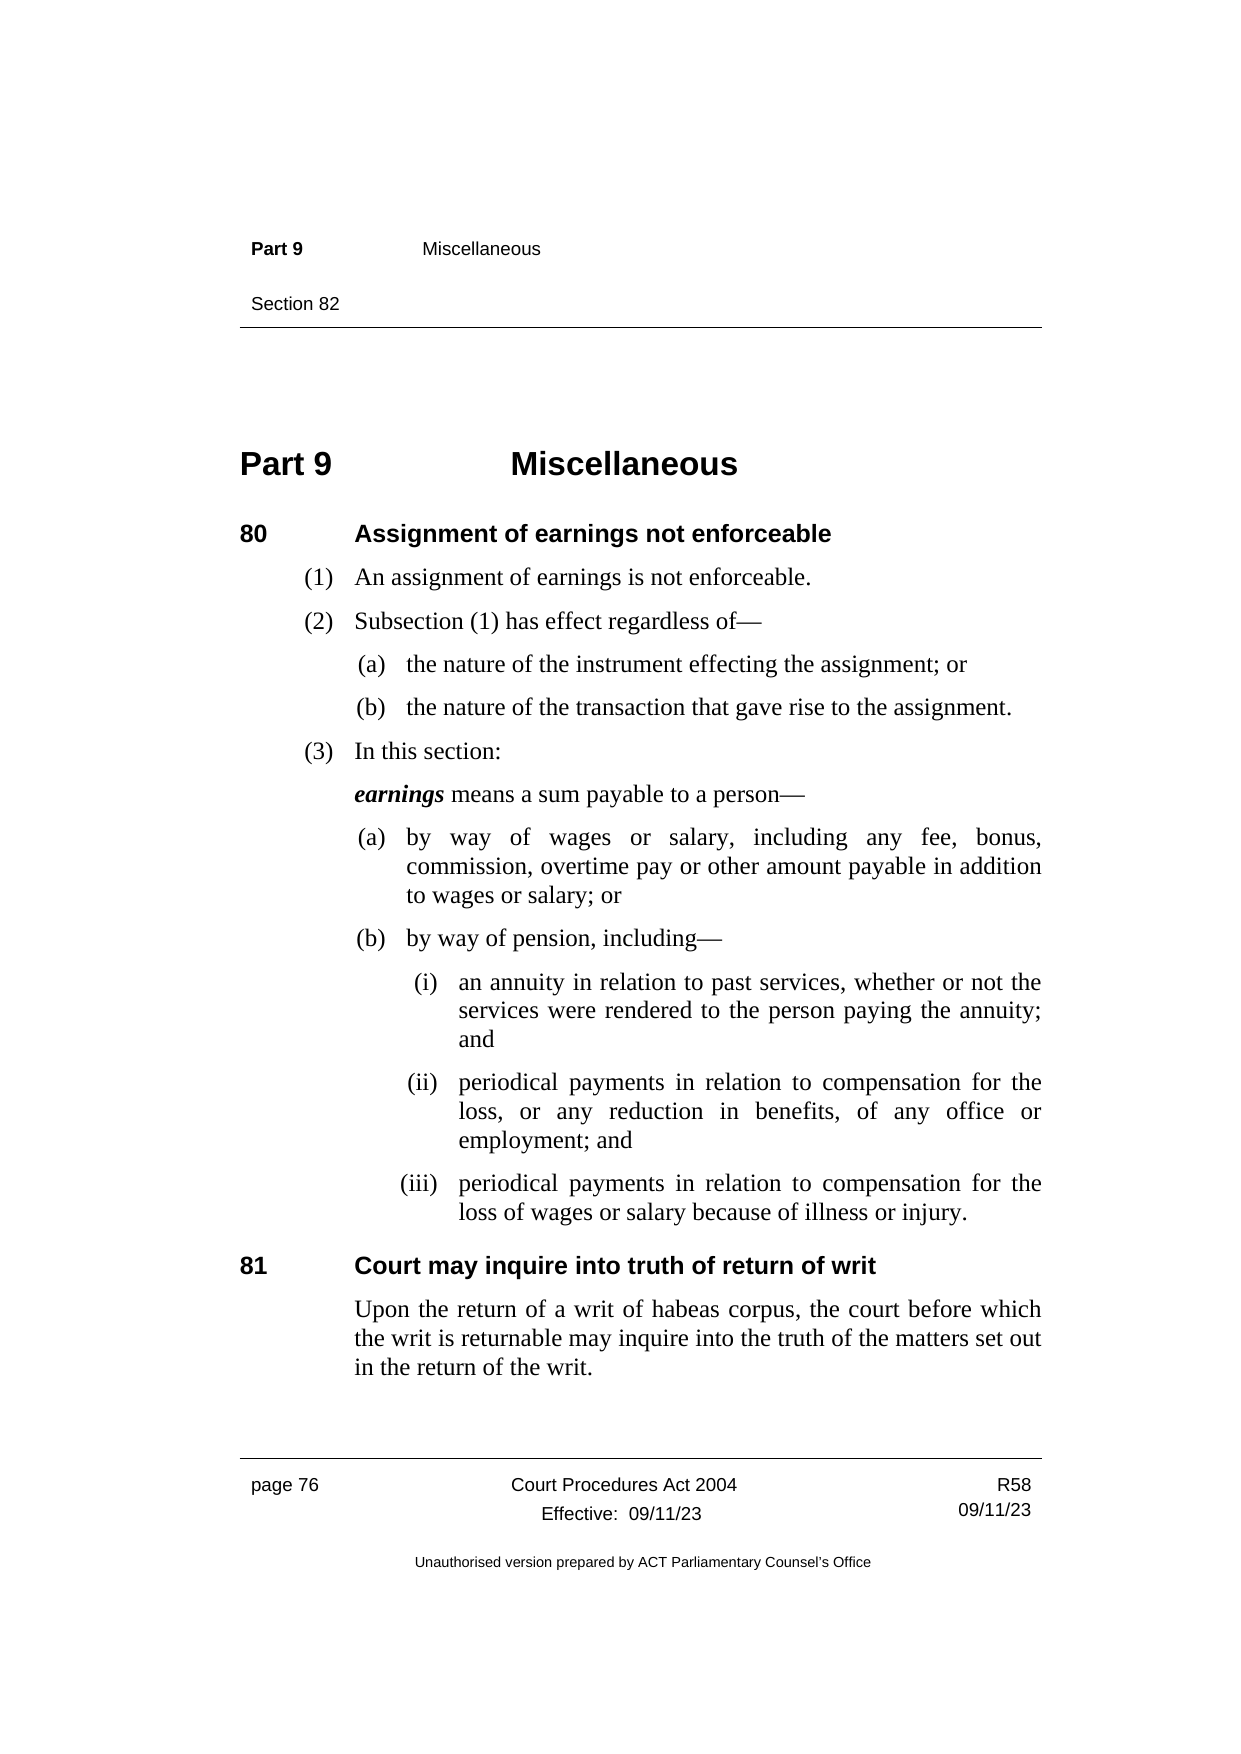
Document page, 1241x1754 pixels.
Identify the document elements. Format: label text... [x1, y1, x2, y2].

text (ii) periodical payments in relation to compensation for the loss, or any reduction in benefits, of any office or employment; and [239, 1067, 1042, 1154]
text (iii) periodical payments in relation to compensation for the loss of wages or salary because of illness or injury. [239, 1168, 1042, 1226]
text 80 Assignment of earnings not enforceable [239, 519, 1042, 548]
text (b) by way of pension, including— [239, 923, 1042, 952]
text (2) Subsection (1) has effect regardless of— [239, 606, 1042, 634]
text (3) In this section: [239, 736, 1042, 764]
text Upon the return of a writ of habeas corpus, the court before which the writ is returnable may inquire into the truth of the matters set out in the return of the writ. [354, 1294, 1042, 1380]
text (i) an annuity in relation to past services, whether or not the services were rendered to the person paying the annuity; and [239, 967, 1042, 1053]
text (a) the nature of the instrument effecting the assignment; or [239, 649, 1042, 678]
text earnings means a sum payable to a person— [354, 779, 1042, 808]
text (b) the nature of the transaction that gave rise to the assignment. [239, 692, 1042, 721]
text Part 9 Miscellaneous [239, 444, 1042, 482]
text (a) by way of wages or salary, including any fee, bonus, commission, overtime pay or other amount payable in addition to wages or salary; or [239, 822, 1042, 909]
text 81 Court may inquire into truth of return of writ [239, 1251, 1042, 1279]
text (1) An assignment of earnings is not enforceable. [239, 562, 1042, 591]
